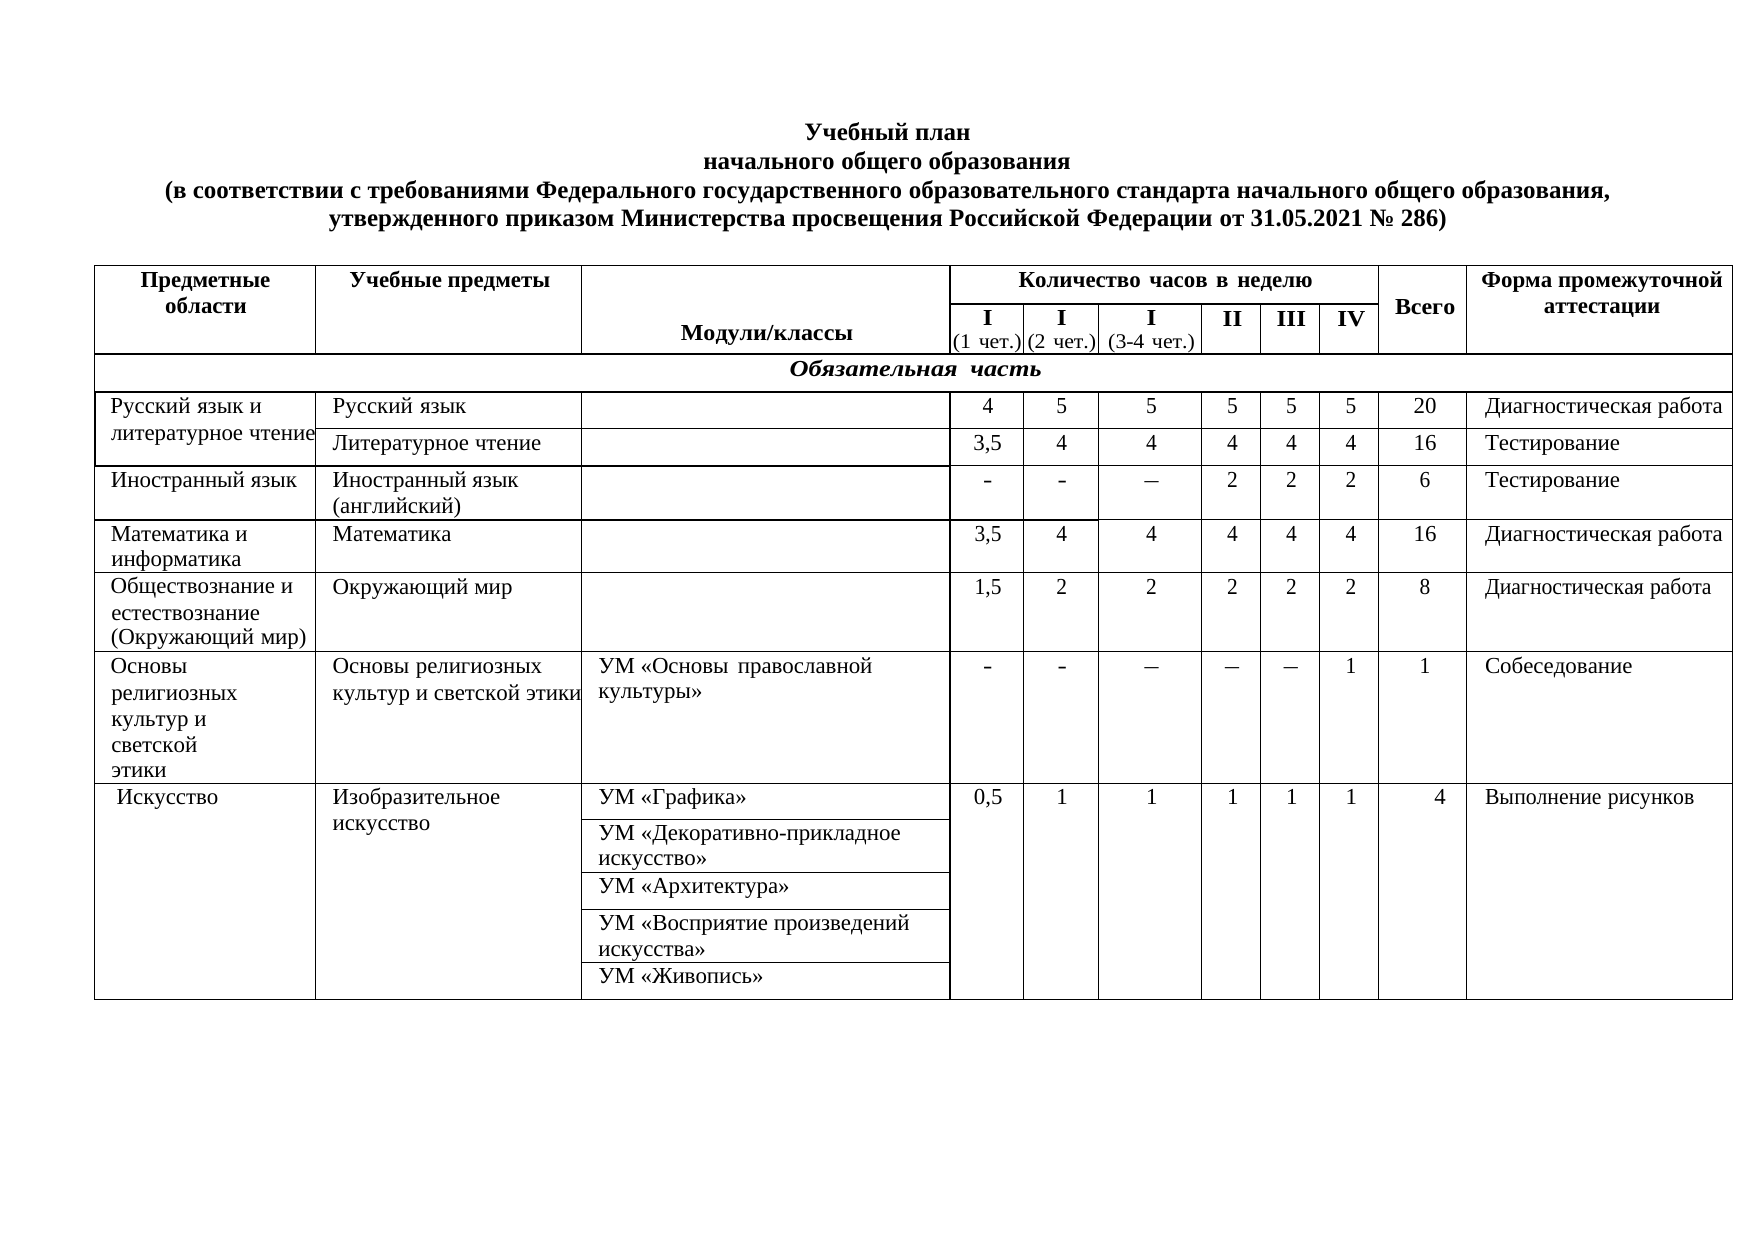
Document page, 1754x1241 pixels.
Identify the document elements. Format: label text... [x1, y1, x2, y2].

table_header Предметные области [95, 266, 315, 353]
table_cell Математика [316, 521, 581, 572]
table_cell 2 [1320, 466, 1378, 519]
table_cell 4 [951, 393, 1023, 428]
table_cell Иностранный язык [95, 467, 315, 519]
table_cell I (2 чет.) [1024, 305, 1098, 353]
table_cell [582, 521, 949, 572]
table_cell IV [1320, 305, 1378, 353]
table_cell УМ «Восприятие произведений искусства» [582, 910, 949, 962]
table_cell 16 [1379, 429, 1466, 465]
table_cell УМ «Основы православной культуры» [582, 652, 949, 782]
table_cell 3,5 [951, 521, 1023, 572]
table_cell Тестирование [1467, 429, 1732, 465]
table_cell – [1261, 652, 1319, 782]
table_cell Тестирование [1467, 466, 1732, 519]
table_cell Окружающий мир [316, 573, 581, 651]
table_cell 4 [1024, 429, 1098, 465]
table_cell 1 [1379, 652, 1466, 782]
table_cell 4 [1320, 429, 1378, 465]
table_cell 2 [1099, 573, 1201, 651]
table_cell 5 [1261, 393, 1319, 428]
table_cell 4 [1379, 784, 1466, 999]
table_cell Диагностическая работа [1467, 520, 1732, 572]
table_header Всего [1379, 266, 1466, 353]
table_cell 2 [1261, 573, 1319, 651]
table_cell Собеседование [1467, 652, 1732, 782]
table_cell 1 [1024, 784, 1098, 999]
table_cell Русский язык [316, 393, 581, 428]
table_cell 4 [1261, 520, 1319, 572]
table_cell – [1099, 466, 1201, 519]
table_cell Основы религиозных культур и светской этики [95, 652, 315, 782]
table_cell - [1024, 466, 1098, 519]
table_cell 1 [1320, 652, 1378, 782]
table_cell 2 [1320, 573, 1378, 651]
table_cell Выполнение рисунков [1467, 784, 1732, 999]
table_cell I (3-4 чет.) [1099, 305, 1201, 353]
table_cell [582, 393, 949, 428]
table_cell Диагностическая работа [1467, 393, 1732, 428]
table_cell Искусство [95, 784, 315, 999]
table_cell Диагностическая работа [1467, 573, 1732, 651]
table_cell Иностранный язык (английский) [316, 467, 581, 519]
table_cell 4 [1202, 520, 1260, 572]
table_cell 4 [1202, 429, 1260, 465]
table_cell - [1024, 652, 1098, 782]
table_cell 4 [1261, 429, 1319, 465]
table_cell Обществознание и естествознание (Окружающий мир) [95, 573, 315, 651]
table_cell УМ «Декоративно-прикладное искусство» [582, 820, 949, 872]
table_cell Изобразительное искусство [316, 784, 581, 999]
table_cell 20 [1379, 393, 1466, 428]
table_cell [582, 429, 949, 465]
table_cell 1 [1261, 784, 1319, 999]
table_cell Литературное чтение [316, 429, 581, 465]
table_cell 4 [1320, 520, 1378, 572]
table_cell II [1202, 305, 1260, 353]
table_cell – [1099, 652, 1201, 782]
table_cell 5 [1320, 393, 1378, 428]
table_cell – [1202, 652, 1260, 782]
table_cell - [951, 652, 1023, 782]
table_cell 4 [1099, 429, 1201, 465]
table_cell 0,5 [951, 784, 1023, 999]
table_cell УМ «Графика» [582, 784, 949, 819]
table_cell 3,5 [951, 429, 1023, 465]
table_cell III [1261, 305, 1319, 353]
table_cell 4 [1024, 521, 1098, 572]
table_header Модули/классы [582, 266, 949, 353]
table_cell 1 [1099, 784, 1201, 999]
table_cell 16 [1379, 520, 1466, 572]
table_cell Математика и информатика [95, 521, 315, 572]
table_cell 2 [1202, 466, 1260, 519]
table_cell 4 [1099, 520, 1201, 572]
table_cell 5 [1099, 393, 1201, 428]
table_header Учебные предметы [316, 266, 581, 353]
table_cell УМ «Живопись» [582, 963, 949, 999]
table_cell 1 [1320, 784, 1378, 999]
table_cell [582, 467, 949, 519]
table_cell Основы религиозных культур и светской этики [316, 652, 581, 782]
table_cell 6 [1379, 466, 1466, 519]
table_cell 8 [1379, 573, 1466, 651]
table_cell 1 [1202, 784, 1260, 999]
subtitle Учебный план начального общего образования [703, 117, 1071, 175]
table_header Количество часов в неделю [951, 266, 1378, 303]
table_cell 5 [1202, 393, 1260, 428]
table_cell Русский язык и литературное чтение [96, 393, 315, 465]
table_cell 1,5 [951, 573, 1023, 651]
table_cell Обязательная часть [95, 355, 1732, 391]
table_cell 2 [1202, 573, 1260, 651]
table_header Форма промежуточной аттестации [1467, 266, 1732, 353]
table_cell 2 [1024, 573, 1098, 651]
table_cell 5 [1024, 393, 1098, 428]
table_cell 2 [1261, 466, 1319, 519]
text (в соответствии с требованиями Федерального государственного образовательного стандарта начального общего образования, утвержденного приказом Министерства просвещения Российской Федерации от 31.05.2021 № 286) [164, 175, 1746, 232]
table_cell - [951, 466, 1023, 519]
table_cell I (1 чет.) [951, 305, 1023, 353]
table_cell УМ «Архитектура» [582, 873, 949, 909]
table_cell [582, 573, 949, 651]
